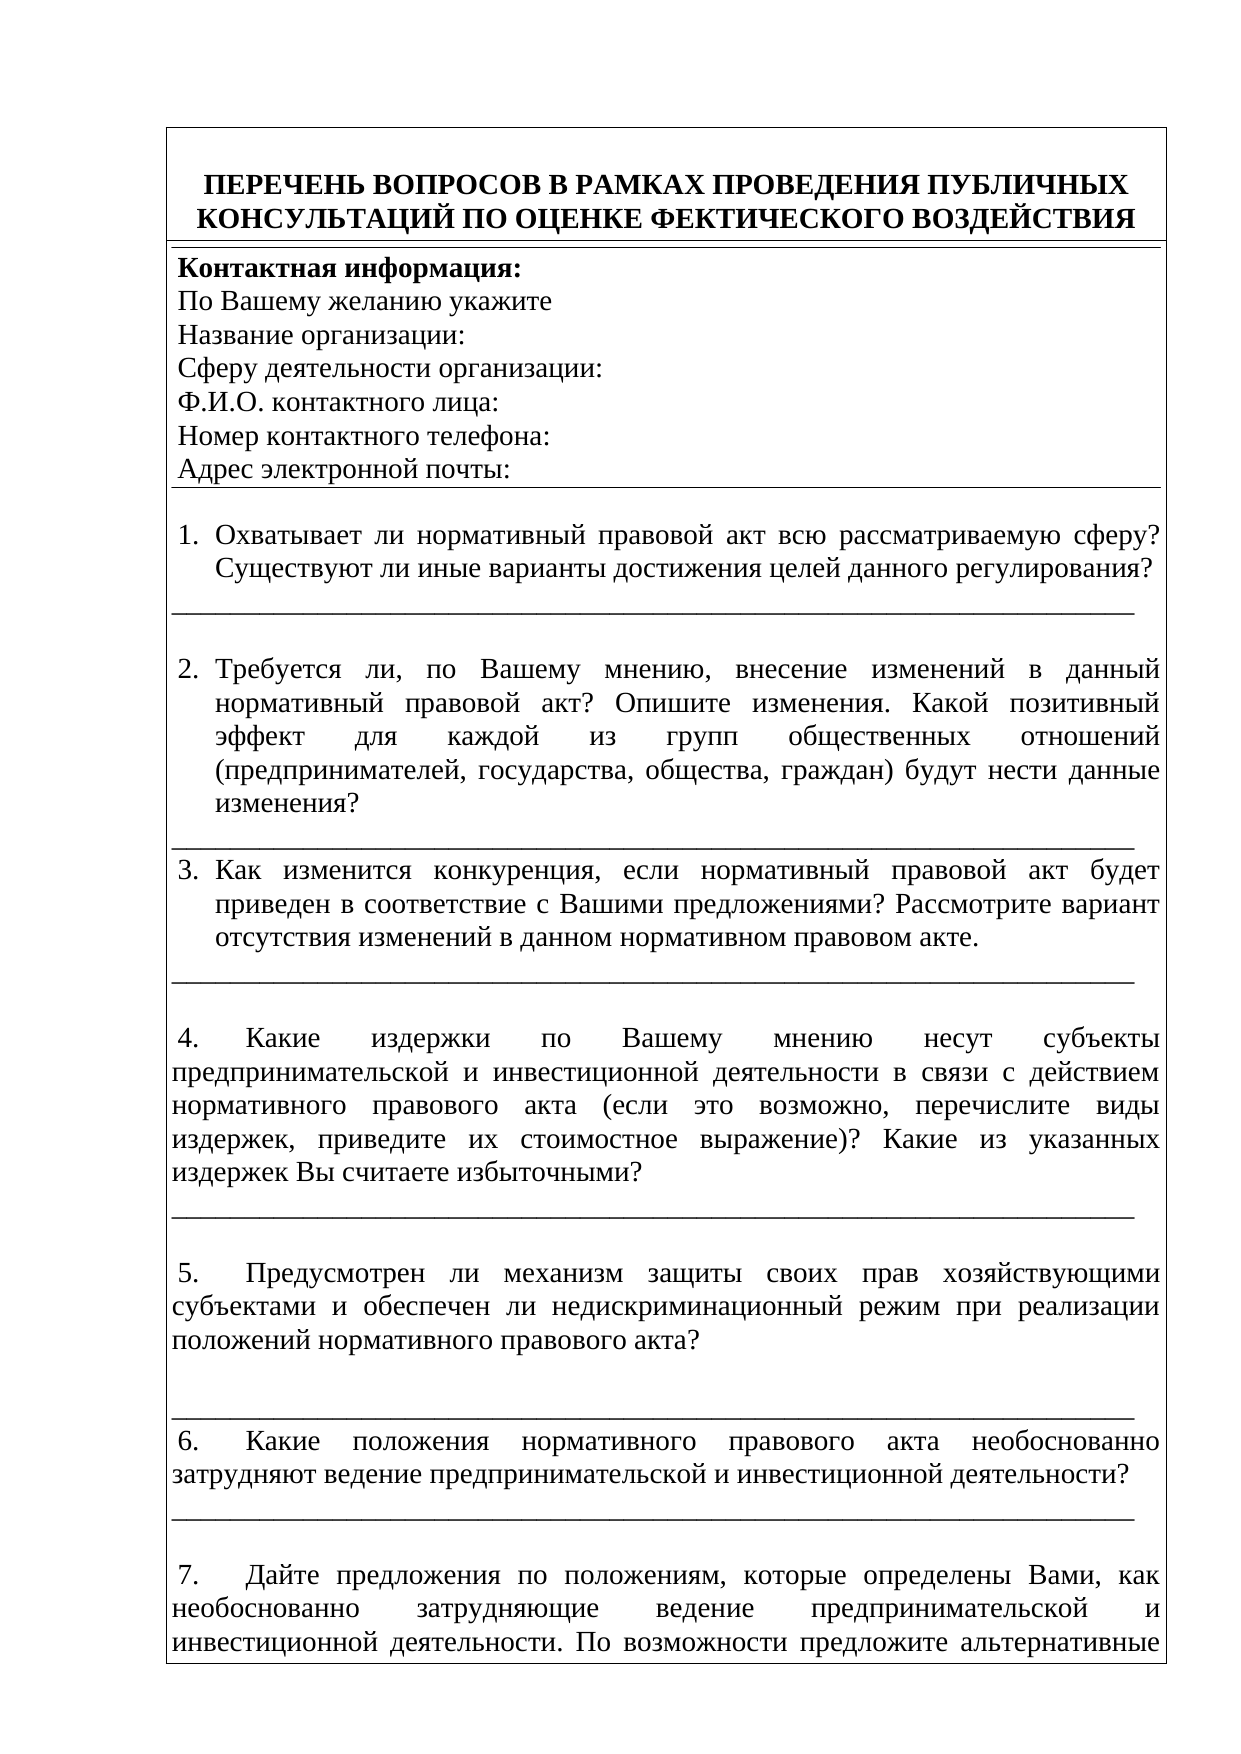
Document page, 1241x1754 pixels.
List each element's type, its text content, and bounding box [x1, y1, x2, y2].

table_header ПЕРЕЧЕНЬ ВОПРОСОВ В РАМКАХ ПРОВЕДЕНИЯ ПУБЛИЧНЫХ КОНСУЛЬТАЦИЙ ПО ОЦЕНКЕ ФЕКТИЧЕСКОГО ВОЗДЕЙСТВИЯ [167, 128, 1166, 240]
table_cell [167, 241, 1166, 1663]
